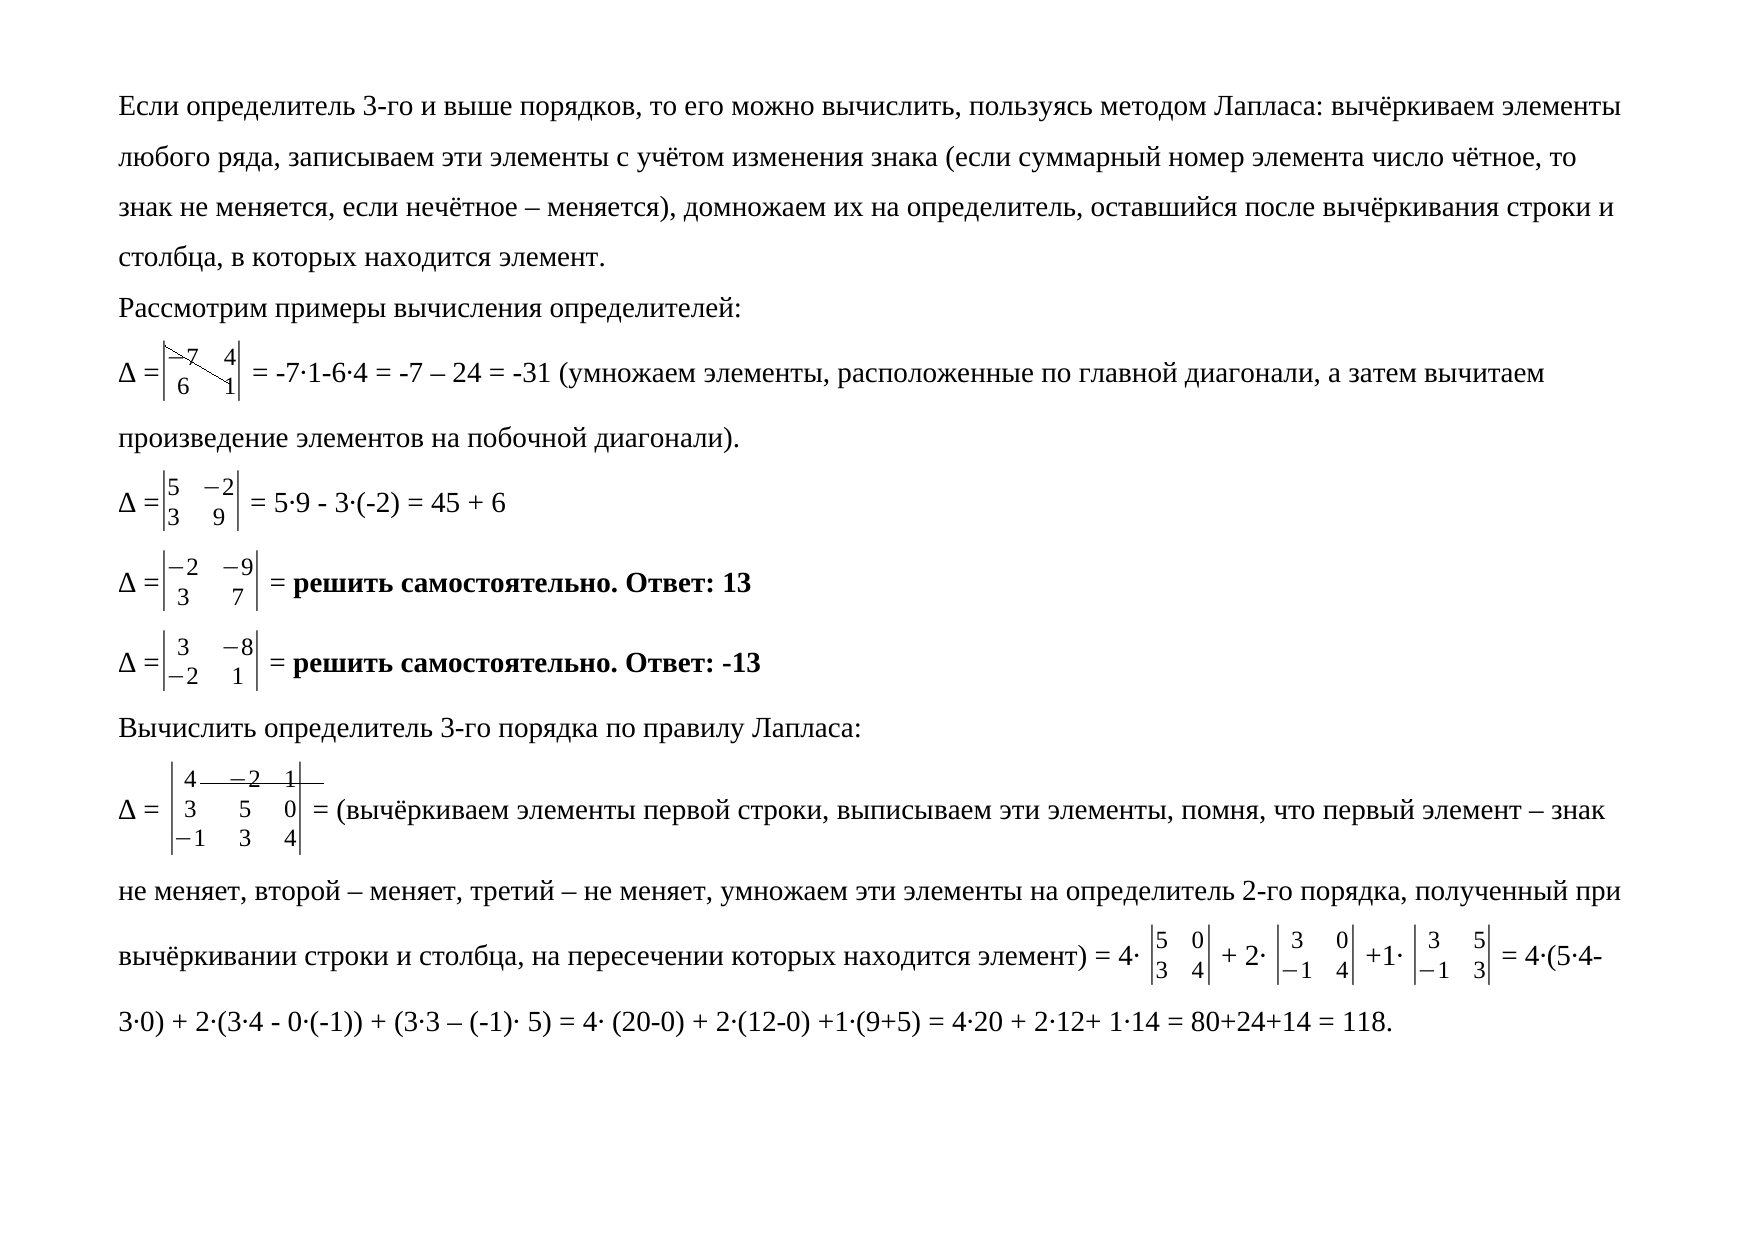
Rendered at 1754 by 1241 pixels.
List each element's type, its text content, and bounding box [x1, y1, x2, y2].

text Если определитель 3-го и выше порядков, то его можно вычислить, пользуясь методом Лапласа: вычёркиваем элементы любого ряда, записываем эти элементы с учётом изменения знака (если суммарный номер элемента число чётное, то знак не меняется, если нечётное – меняется), домножаем их на определитель, оставшийся после вычёркивания строки и столбца, в которых находится элемент. [118, 88, 1636, 273]
text Рассмотрим примеры вычисления определителей: [118, 290, 1636, 323]
text ∆ = = 5∙9 - 3∙(-2) = 45 + 6 [118, 470, 1636, 534]
text ∆ = = решить самостоятельно. Ответ: -13 [118, 630, 1636, 694]
text ∆ = = (вычёркиваем элементы первой строки, выписываем эти элементы, помня, что первый элемент – знак не меняет, второй – меняет, третий – не меняет, умножаем эти элементы на определитель 2-го порядка, полученный при вычёркивании строки и столбца, на пересечении которых находится элемент) = 4∙ + 2∙ +1∙ = 4∙(5∙4-3∙0) + 2∙(3∙4 - 0∙(-1)) + (3∙3 – (-1)∙ 5) = 4∙ (20-0) + 2∙(12-0) +1∙(9+5) = 4∙20 + 2∙12+ 1∙14 = 80+24+14 = 118. [118, 761, 1636, 1037]
text ∆ = = решить самостоятельно. Ответ: 13 [118, 550, 1636, 614]
text ∆ = = -7∙1-6∙4 = -7 – 24 = -31 (умножаем элементы, расположенные по главной диагонали, а затем вычитаем произведение элементов на побочной диагонали). [118, 340, 1636, 454]
text Вычислить определитель 3-го порядка по правилу Лапласа: [118, 710, 1636, 744]
